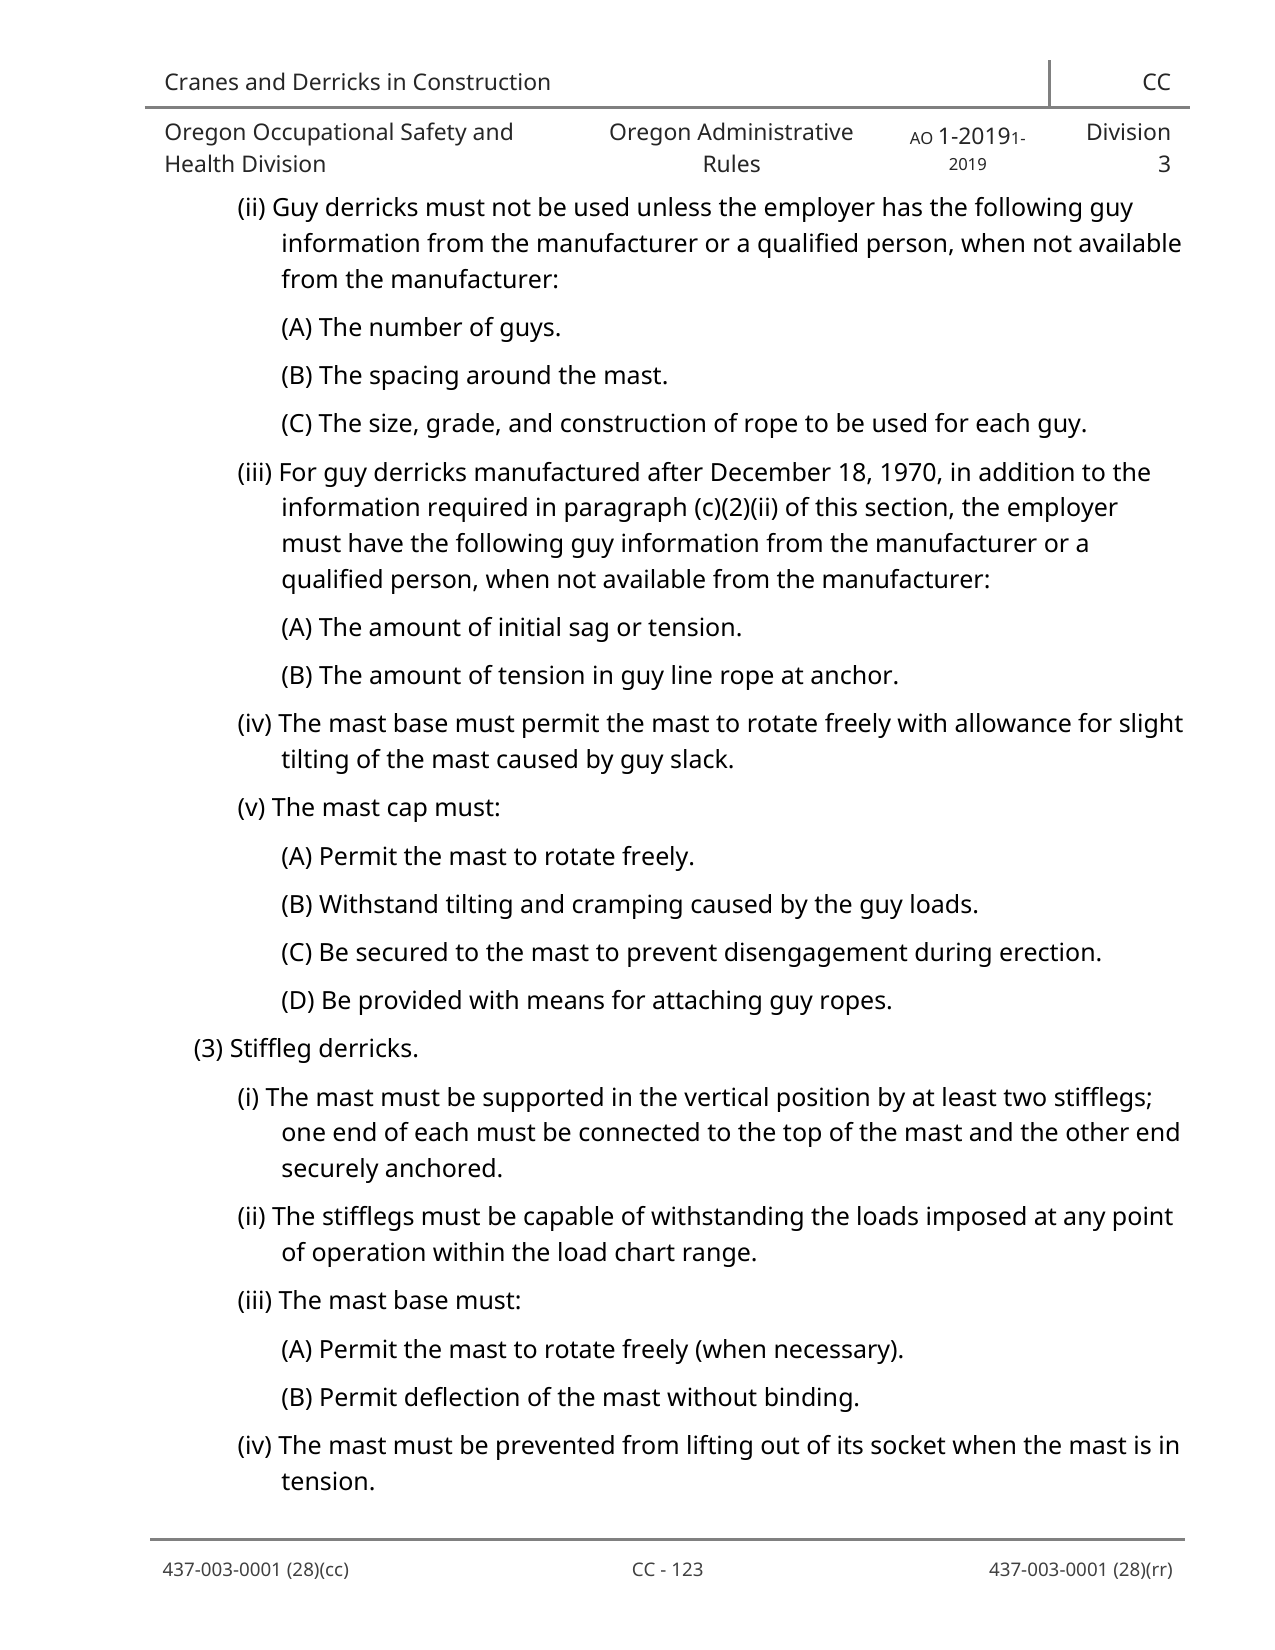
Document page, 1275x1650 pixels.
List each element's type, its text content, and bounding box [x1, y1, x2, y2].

list (iv) The mast base must permit the mast to rotate freely with allowance for slight tilting of the mast caused by guy slack. [237, 706, 1185, 776]
list (i) The mast must be supported in the vertical position by at least two stifflegs; one end of each must be connected to the top of the mast and the other end securely anchored. [237, 1079, 1185, 1185]
list (C) Be secured to the mast to prevent disengagement during erection. [281, 935, 1185, 969]
list (D) Be provided with means for attaching guy ropes. [281, 983, 1185, 1017]
list (v) The mast cap must: [237, 790, 1185, 824]
list (B) The amount of tension in guy line rope at anchor. [281, 658, 1185, 692]
list (iii) For guy derricks manufactured after December 18, 1970, in addition to the information required in paragraph (c)(2)(ii) of this section, the employer must have the following guy information from the manufacturer or a qualified person, when not available from the manufacturer: [237, 454, 1185, 595]
list (A) Permit the mast to rotate freely (when necessary). [281, 1331, 1185, 1365]
list (C) The size, grade, and construction of rope to be used for each guy. [281, 406, 1185, 440]
list (ii) Guy derricks must not be used unless the employer has the following guy information from the manufacturer or a qualified person, when not available from the manufacturer: [237, 150, 1185, 295]
list (A) The amount of initial sag or tension. [281, 609, 1185, 644]
list (A) The number of guys. [281, 309, 1185, 343]
list (B) The spacing around the mast. [281, 358, 1185, 392]
list (3) Stiffleg derricks. [194, 1031, 1185, 1065]
list (A) Permit the mast to rotate freely. [281, 838, 1185, 872]
list (iv) The mast must be prevented from lifting out of its socket when the mast is in tension. [237, 1428, 1185, 1497]
list (ii) The stifflegs must be capable of withstanding the loads imposed at any point of operation within the load chart range. [237, 1199, 1185, 1269]
list (iii) The mast base must: [237, 1283, 1185, 1317]
list (B) Withstand tilting and cramping caused by the guy loads. [281, 886, 1185, 921]
list (B) Permit deflection of the mast without binding. [281, 1379, 1185, 1413]
